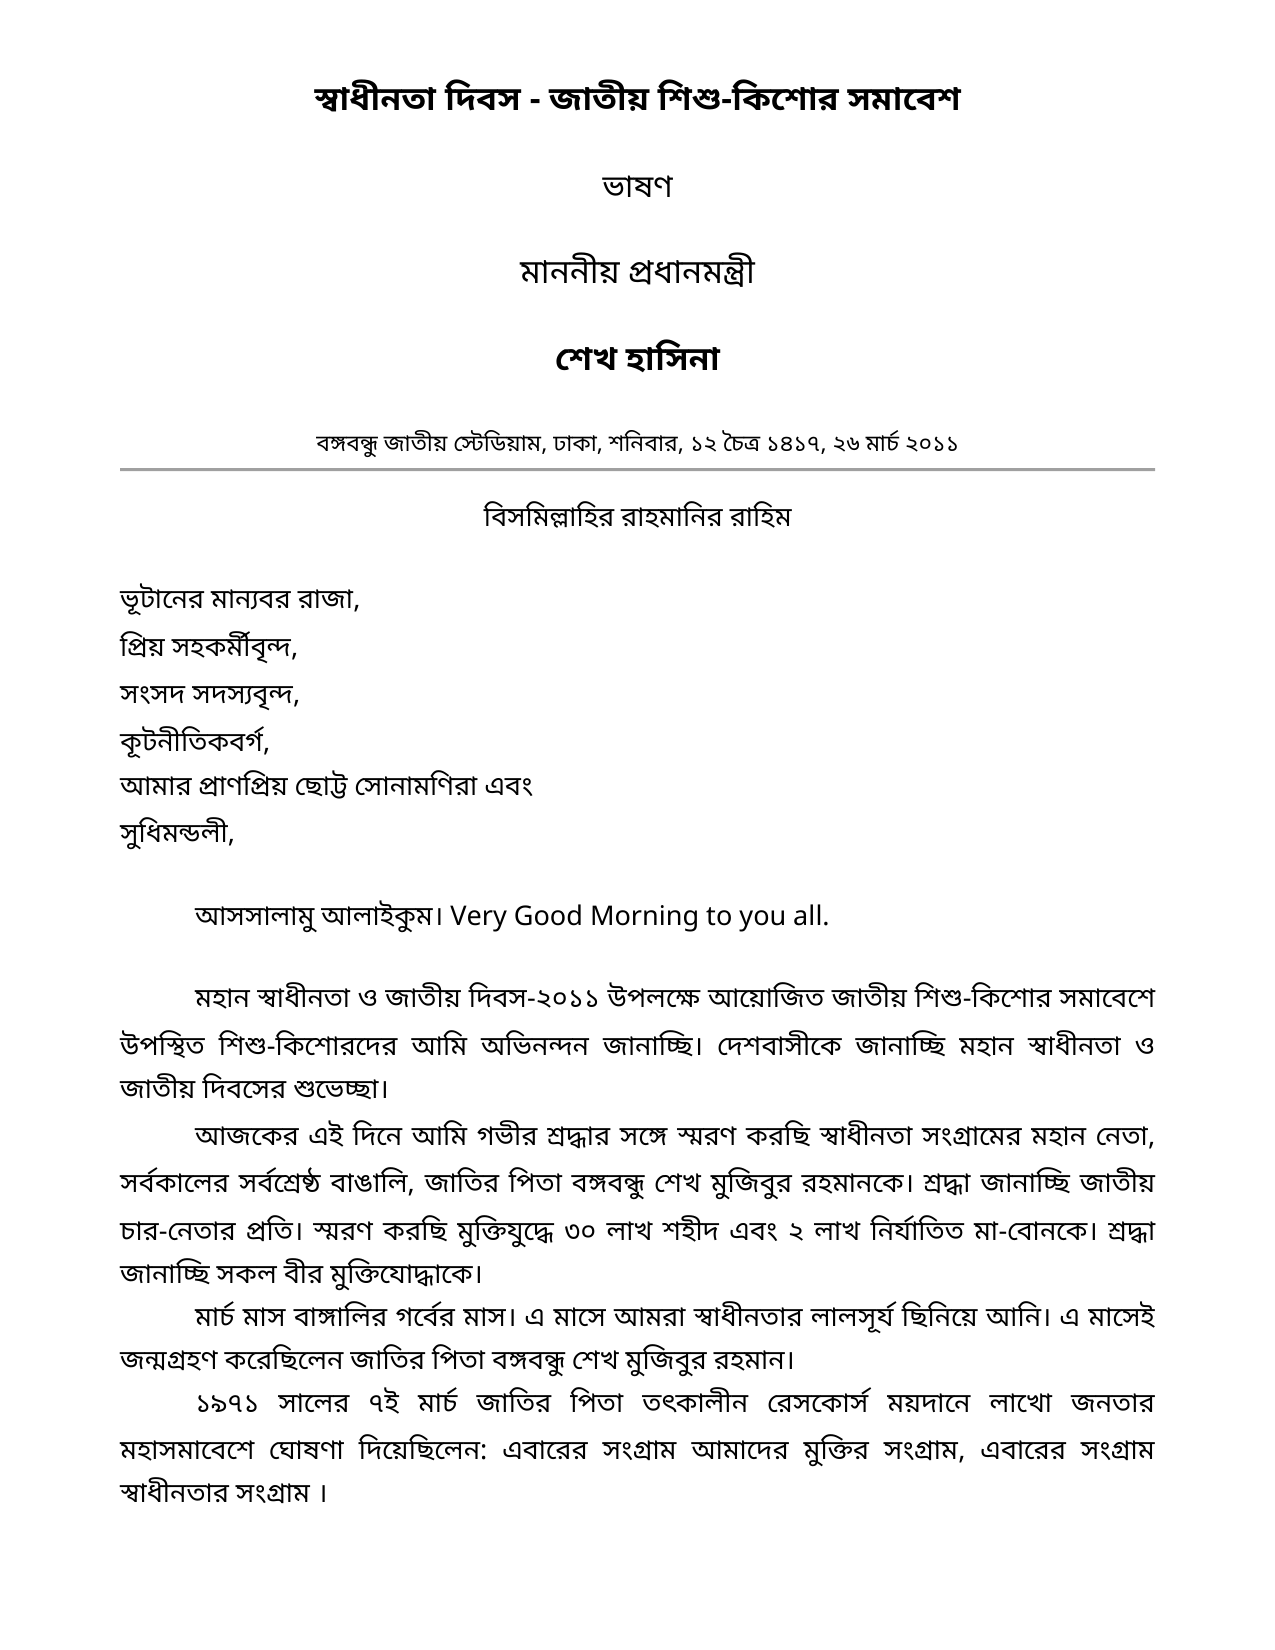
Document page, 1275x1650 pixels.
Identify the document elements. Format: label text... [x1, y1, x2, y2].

text বিসমিল্লাহির রাহমানির রাহিম [120, 502, 1155, 537]
text আজকের এই দিনে আমি গভীর শ্রদ্ধার সঙ্গে স্মরণ করছি স্বাধীনতা সংগ্রামের মহান নেতা, সর্বকালের সর্বশ্রেষ্ঠ বাঙালি, জাতির পিতা বঙ্গবন্ধু শেখ মুজিবুর রহমানকে। শ্রদ্ধা জানাচ্ছি জাতীয় চার-নেতার প্রতি। স্মরণ করছি মুক্তিযুদ্ধে ৩০ লাখ শহীদ এবং ২ লাখ নির্যাতিত মা-বোনকে। শ্রদ্ধা জানাচ্ছি সকল বীর মুক্তিযোদ্ধাকে। [120, 1116, 1155, 1294]
text প্রিয় সহকর্মীবৃন্দ, [120, 627, 1155, 667]
text ১৯৭১ সালের ৭ই মার্চ জাতির পিতা তৎকালীন রেসকোর্স ময়দানে লাখো জনতার মহাসমাবেশে ঘোষণা দিয়েছিলেন: এবারের সংগ্রাম আমাদের মুক্তির সংগ্রাম, এবারের সংগ্রাম স্বাধীনতার সংগ্রাম । [120, 1387, 1155, 1514]
text স্বাধীনতা দিবস - জাতীয় শিশু-কিশোর সমাবেশ [120, 75, 1155, 124]
text শেখ হাসিনা [120, 340, 1155, 384]
text আমার প্রাণপ্রিয় ছোট্ট সোনামণিরা এবং [120, 771, 1155, 807]
text মার্চ মাস বাঙ্গালির গর্বের মাস। এ মাসে আমরা স্বাধীনতার লালসূর্য ছিনিয়ে আনি। এ মাসেই জন্মগ্রহণ করেছিলেন জাতির পিতা বঙ্গবন্ধু শেখ মুজিবুর রহমান। [120, 1301, 1155, 1380]
text ভূটানের মান্যবর রাজা, [120, 579, 1155, 619]
text বঙ্গবন্ধু জাতীয় স্টেডিয়াম, ঢাকা, শনিবার, ১২ চৈত্র ১৪১৭, ২৬ মার্চ ২০১১ [120, 427, 1155, 461]
text কূটনীতিকবর্গ, [120, 723, 1155, 763]
text সুধিমন্ডলী, [120, 814, 1155, 854]
text সংসদ সদস্যবৃন্দ, [120, 675, 1155, 715]
text আসসালামু আলাইকুম। Very Good Morning to you all. [120, 896, 1155, 936]
text মাননীয় প্রধানমন্ত্রী [120, 253, 1155, 297]
text মহান স্বাধীনতা ও জাতীয় দিবস-২০১১ উপলক্ষে আয়োজিত জাতীয় শিশু-কিশোর সমাবেশে উপস্থিত শিশু-কিশোরদের আমি অভিনন্দন জানাচ্ছি। দেশবাসীকে জানাচ্ছি মহান স্বাধীনতা ও জাতীয় দিবসের শুভেচ্ছা। [120, 979, 1155, 1109]
text ভাষণ [120, 168, 1155, 210]
